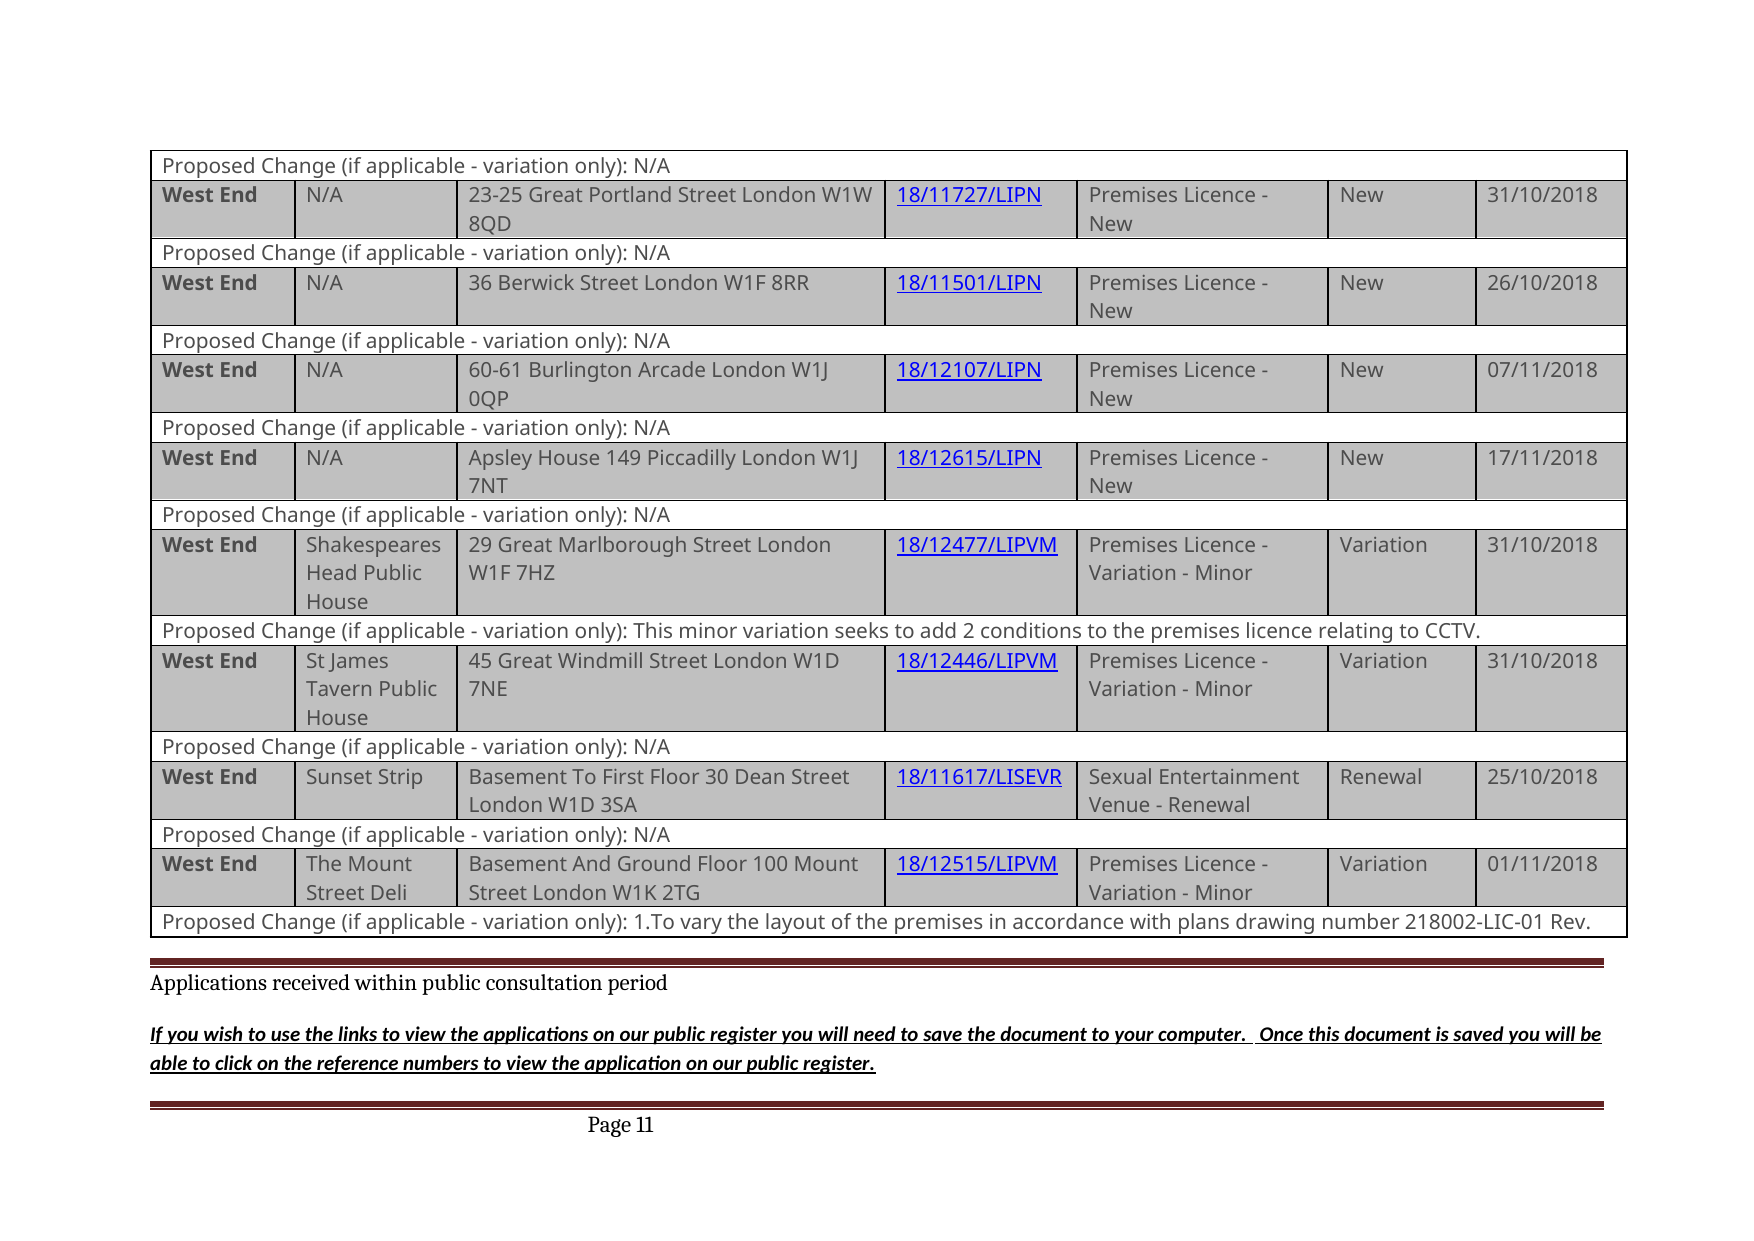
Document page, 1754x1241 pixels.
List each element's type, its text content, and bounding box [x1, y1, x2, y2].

table_cell 18/12515/LIPVM [886, 849, 1076, 906]
table_cell Proposed Change (if applicable - variation only): N/A [152, 326, 1626, 354]
table_cell N/A [296, 355, 456, 412]
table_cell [152, 907, 1626, 936]
table_cell St James Tavern Public House [296, 646, 456, 731]
table_cell Premises Licence - New [1078, 443, 1327, 499]
table_cell 01/11/2018 [1477, 849, 1626, 906]
table_cell 07/11/2018 [1477, 355, 1626, 412]
table_cell Sunset Strip [296, 762, 456, 819]
table_cell Variation [1329, 646, 1475, 731]
table_cell New [1329, 181, 1475, 237]
table_cell Renewal [1329, 762, 1475, 819]
table_cell Premises Licence - New [1078, 355, 1327, 412]
table_cell Proposed Change (if applicable - variation only): N/A [152, 732, 1626, 761]
table_cell Basement And Ground Floor 100 Mount Street London W1K 2TG [458, 849, 884, 906]
table_cell N/A [296, 268, 456, 325]
table_cell Premises Licence - Variation - Minor [1078, 646, 1327, 731]
table_cell Shakespeares Head Public House [296, 530, 456, 615]
table_cell 26/10/2018 [1477, 268, 1626, 325]
table_cell West End [152, 355, 294, 412]
table_cell 18/12446/LIPVM [886, 646, 1076, 731]
table_cell Proposed Change (if applicable - variation only): N/A [152, 820, 1626, 848]
table_cell West End [152, 443, 294, 499]
table_cell 31/10/2018 [1477, 530, 1626, 615]
table_cell Proposed Change (if applicable - variation only): This minor variation seeks to add 2 conditions to the premises licence relating to CCTV. [152, 616, 1626, 645]
table_cell 36 Berwick Street London W1F 8RR [458, 268, 884, 325]
table_cell Basement To First Floor 30 Dean Street London W1D 3SA [458, 762, 884, 819]
table_cell Premises Licence - New [1078, 268, 1327, 325]
table_cell New [1329, 443, 1475, 499]
table_cell N/A [296, 181, 456, 237]
table_cell 45 Great Windmill Street London W1D 7NE [458, 646, 884, 731]
table_cell New [1329, 355, 1475, 412]
table_cell Proposed Change (if applicable - variation only): N/A [152, 239, 1626, 267]
table_cell West End [152, 530, 294, 615]
table_cell Premises Licence - Variation - Minor [1078, 849, 1327, 906]
table_cell 18/12615/LIPN [886, 443, 1076, 499]
table_cell The Mount Street Deli [296, 849, 456, 906]
table_cell 18/12107/LIPN [886, 355, 1076, 412]
table_cell Variation [1329, 849, 1475, 906]
table_cell Apsley House 149 Piccadilly London W1J 7NT [458, 443, 884, 499]
table_cell 18/11617/LISEVR [886, 762, 1076, 819]
table_cell 23-25 Great Portland Street London W1W 8QD [458, 181, 884, 237]
table_cell 18/11727/LIPN [886, 181, 1076, 237]
table_cell New [1329, 268, 1475, 325]
table_cell Sexual Entertainment Venue - Renewal [1078, 762, 1327, 819]
table_cell Proposed Change (if applicable - variation only): N/A [152, 413, 1626, 442]
table_cell West End [152, 762, 294, 819]
table_cell 18/12477/LIPVM [886, 530, 1076, 615]
table_cell West End [152, 646, 294, 731]
table_cell 17/11/2018 [1477, 443, 1626, 499]
table_cell 31/10/2018 [1477, 646, 1626, 731]
table_cell Variation [1329, 530, 1475, 615]
table_cell West End [152, 268, 294, 325]
table_cell Premises Licence - Variation - Minor [1078, 530, 1327, 615]
table_cell West End [152, 181, 294, 237]
table_cell 29 Great Marlborough Street London W1F 7HZ [458, 530, 884, 615]
table_cell West End [152, 849, 294, 906]
table_cell N/A [296, 443, 456, 499]
table_cell Premises Licence - New [1078, 181, 1327, 237]
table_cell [152, 151, 1626, 179]
table_cell 60-61 Burlington Arcade London W1J 0QP [458, 355, 884, 412]
table_cell 18/11501/LIPN [886, 268, 1076, 325]
table_cell Proposed Change (if applicable - variation only): N/A [152, 501, 1626, 529]
table_cell 31/10/2018 [1477, 181, 1626, 237]
table_cell 25/10/2018 [1477, 762, 1626, 819]
